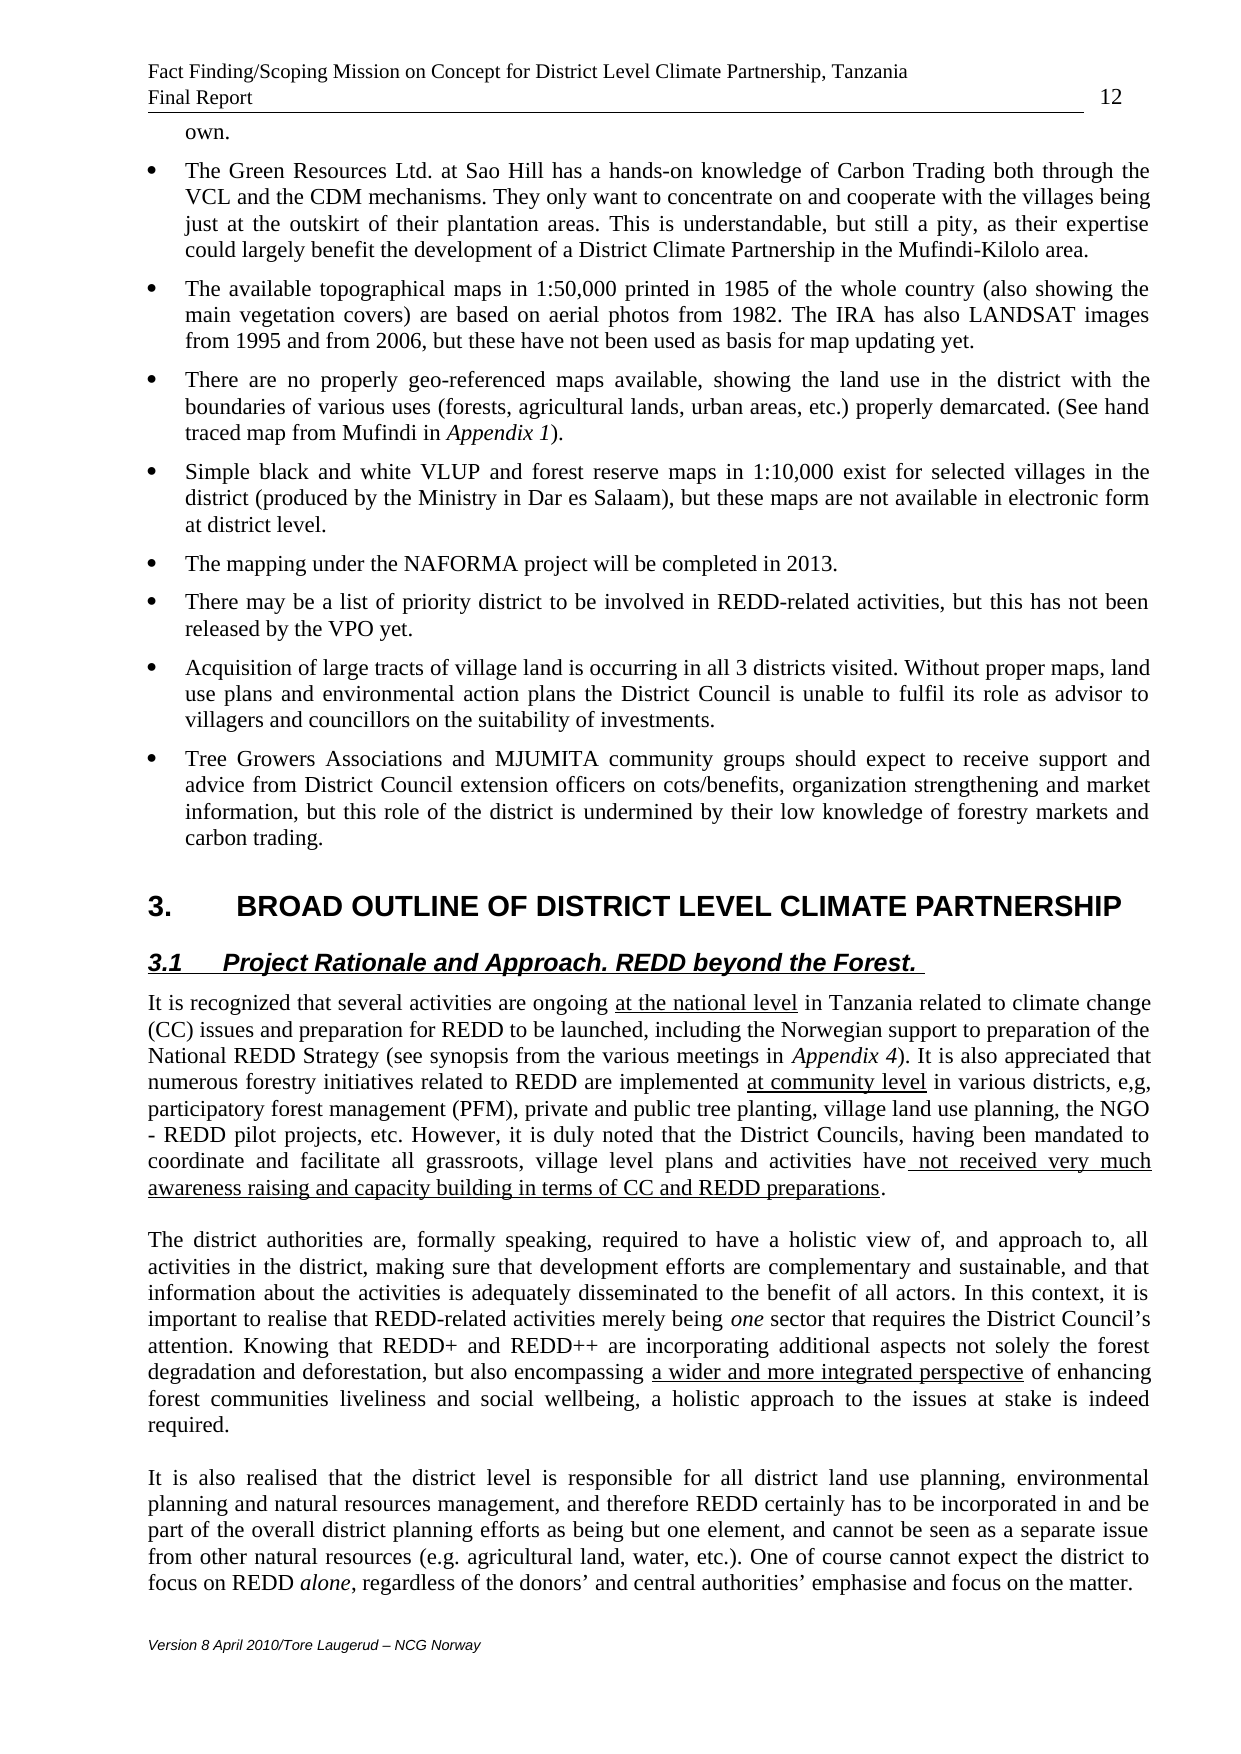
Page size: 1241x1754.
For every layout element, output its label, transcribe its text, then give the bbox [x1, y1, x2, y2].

subtitle 3. broad outline of district level climate partnership [148, 889, 1152, 923]
list Simple black and white VLUP and forest reserve maps in 1:10,000 exist for selected villages in the district (produced by the Ministry in Dar es Salaam), but these maps are not available in electronic form at district level. [148, 458, 1152, 537]
text It is recognized that several activities are ongoing at the national level in Tanzania related to climate change (CC) issues and preparation for REDD to be launched, including the Norwegian support to preparation of the National REDD Strategy (see synopsis from the various meetings in Appendix 4). It is also appreciated that numerous forestry initiatives related to REDD are implemented at community level in various districts, e,g, participatory forest management (PFM), private and public tree planting, village land use planning, the NGO - REDD pilot projects, etc. However, it is duly noted that the District Councils, having been mandated to coordinate and facilitate all grassroots, village level plans and activities have not received very much awareness raising and capacity building in terms of CC and REDD preparations. [148, 989, 1152, 1200]
list Acquisition of large tracts of village land is occurring in all 3 districts visited. Without proper maps, land use plans and environmental action plans the District Council is unable to fulfil its role as advisor to villagers and councillors on the suitability of investments. [148, 654, 1152, 733]
text The district authorities are, formally speaking, required to have a holistic view of, and approach to, all activities in the district, making sure that development efforts are complementary and sustainable, and that information about the activities is adequately disseminated to the benefit of all actors. In this context, it is important to realise that REDD-related activities merely being one sector that requires the District Council’s attention. Knowing that REDD+ and REDD++ are incorporating additional aspects not solely the forest degradation and deforestation, but also encompassing a wider and more integrated perspective of enhancing forest communities liveliness and social wellbeing, a holistic approach to the issues at stake is indeed required. [148, 1226, 1152, 1437]
list The mapping under the NAFORMA project will be completed in 2013. [148, 549, 1152, 576]
list The Green Resources Ltd. at Sao Hill has a hands-on knowledge of Carbon Trading both through the VCL and the CDM mechanisms. They only want to concentrate on and cooperate with the villages being just at the outskirt of their plantation areas. This is understandable, but still a pity, as their expertise could largely benefit the development of a District Climate Partnership in the Mufindi-Kilolo area. [148, 157, 1152, 262]
list There may be a list of priority district to be involved in REDD-related activities, but this has not been released by the VPO yet. [148, 588, 1152, 641]
list There are no properly geo-referenced maps available, showing the land use in the district with the boundaries of various uses (forests, agricultural lands, urban areas, etc.) properly demarcated. (See hand traced map from Mufindi in Appendix 1). [148, 366, 1152, 446]
list Tree Growers Associations and MJUMITA community groups should expect to receive support and advice from District Council extension officers on cots/benefits, organization strengthening and market information, but this role of the district is undermined by their low knowledge of forestry markets and carbon trading. [148, 745, 1152, 851]
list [148, 118, 1152, 144]
text It is also realised that the district level is responsible for all district land use planning, environmental planning and natural resources management, and therefore REDD certainly has to be incorporated in and be part of the overall district planning efforts as being but one element, and cannot be seen as a separate issue from other natural resources (e.g. agricultural land, water, etc.). One of course cannot expect the district to focus on REDD alone, regardless of the donors’ and central authorities’ emphasise and focus on the matter. [148, 1464, 1152, 1595]
subtitle 3.1 Project Rationale and Approach. REDD beyond the Forest. [148, 948, 1152, 977]
list The available topographical maps in 1:50,000 printed in 1985 of the whole country (also showing the main vegetation covers) are based on aerial photos from 1982. The IRA has also LANDSAT images from 1995 and from 2006, but these have not been used as basis for map updating yet. [148, 275, 1152, 354]
